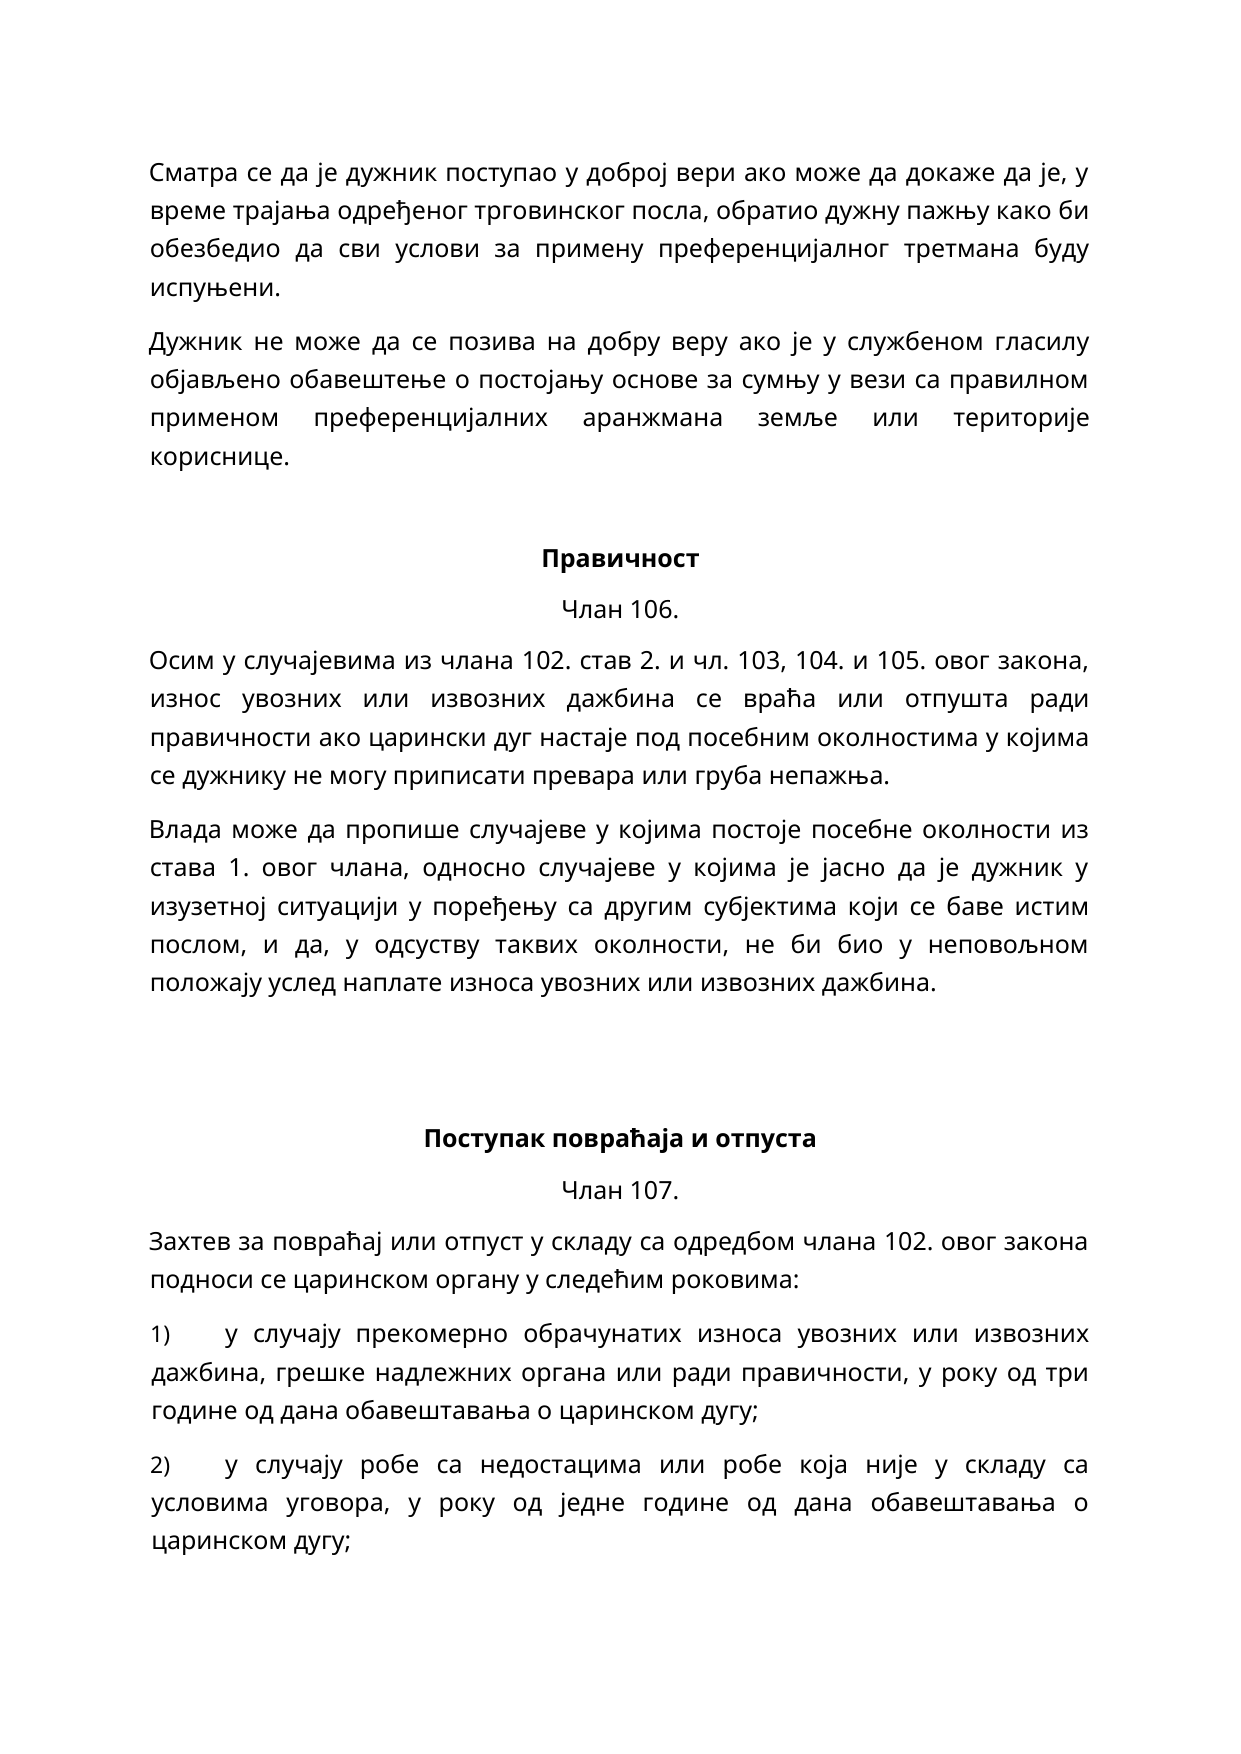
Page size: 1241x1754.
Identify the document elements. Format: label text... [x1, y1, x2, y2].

text Правичност [152, 541, 1088, 575]
text Дужник не може да се позива на добру веру ако је у службеном гласилу објављено обавештење о постојању основе за сумњу у вези са правилном применом преференцијалних аранжмана земље или територије кориснице. [148, 324, 1090, 472]
text Влада може да пропише случајеве у којима постоје посебне околности из става 1. овог члана, односно случајеве у којима је јасно да је дужник у изузетној ситуацији у поређењу са другим субјектима који се баве истим послом, и да, у одсуству таквих околности, не би био у неповољном положају услед наплате износа увозних или извозних дажбина. [148, 812, 1090, 998]
list у случају прекомерно обрачунатих износа увозних или извозних дажбина, грешке надлежних органа или ради правичности, у року од три године од дана обавештавања о царинском дугу; [150, 1316, 1090, 1426]
text Члан 107. [243, 1172, 997, 1206]
list у случају робе са недостацима или робе која није у складу са условима уговора, у року од једне године од дана обавештавања о царинском дугу; [150, 1447, 1090, 1557]
text Члан 106. [243, 592, 997, 626]
text Захтев за повраћај или отпуст у складу са одредбом члана 102. овог закона подноси се царинском органу у следећим роковима: [148, 1223, 1090, 1296]
text Осим у случајевима из члана 102. став 2. и чл. 103, 104. и 105. овог закона, износ увозних или извозних дажбина се враћа или отпушта ради правичности ако царински дуг настаје под посебним околностима у којима се дужнику не могу приписати превара или груба непажња. [148, 643, 1090, 791]
text Сматра се да је дужник поступао у доброј вери ако може да докаже да је, у време трајања одређеног трговинског посла, обратио дужну пажњу како би обезбедио да сви услови за примену преференцијалног третмана буду испуњени. [148, 155, 1090, 303]
text Поступак повраћаја и отпуста [152, 1121, 1088, 1155]
